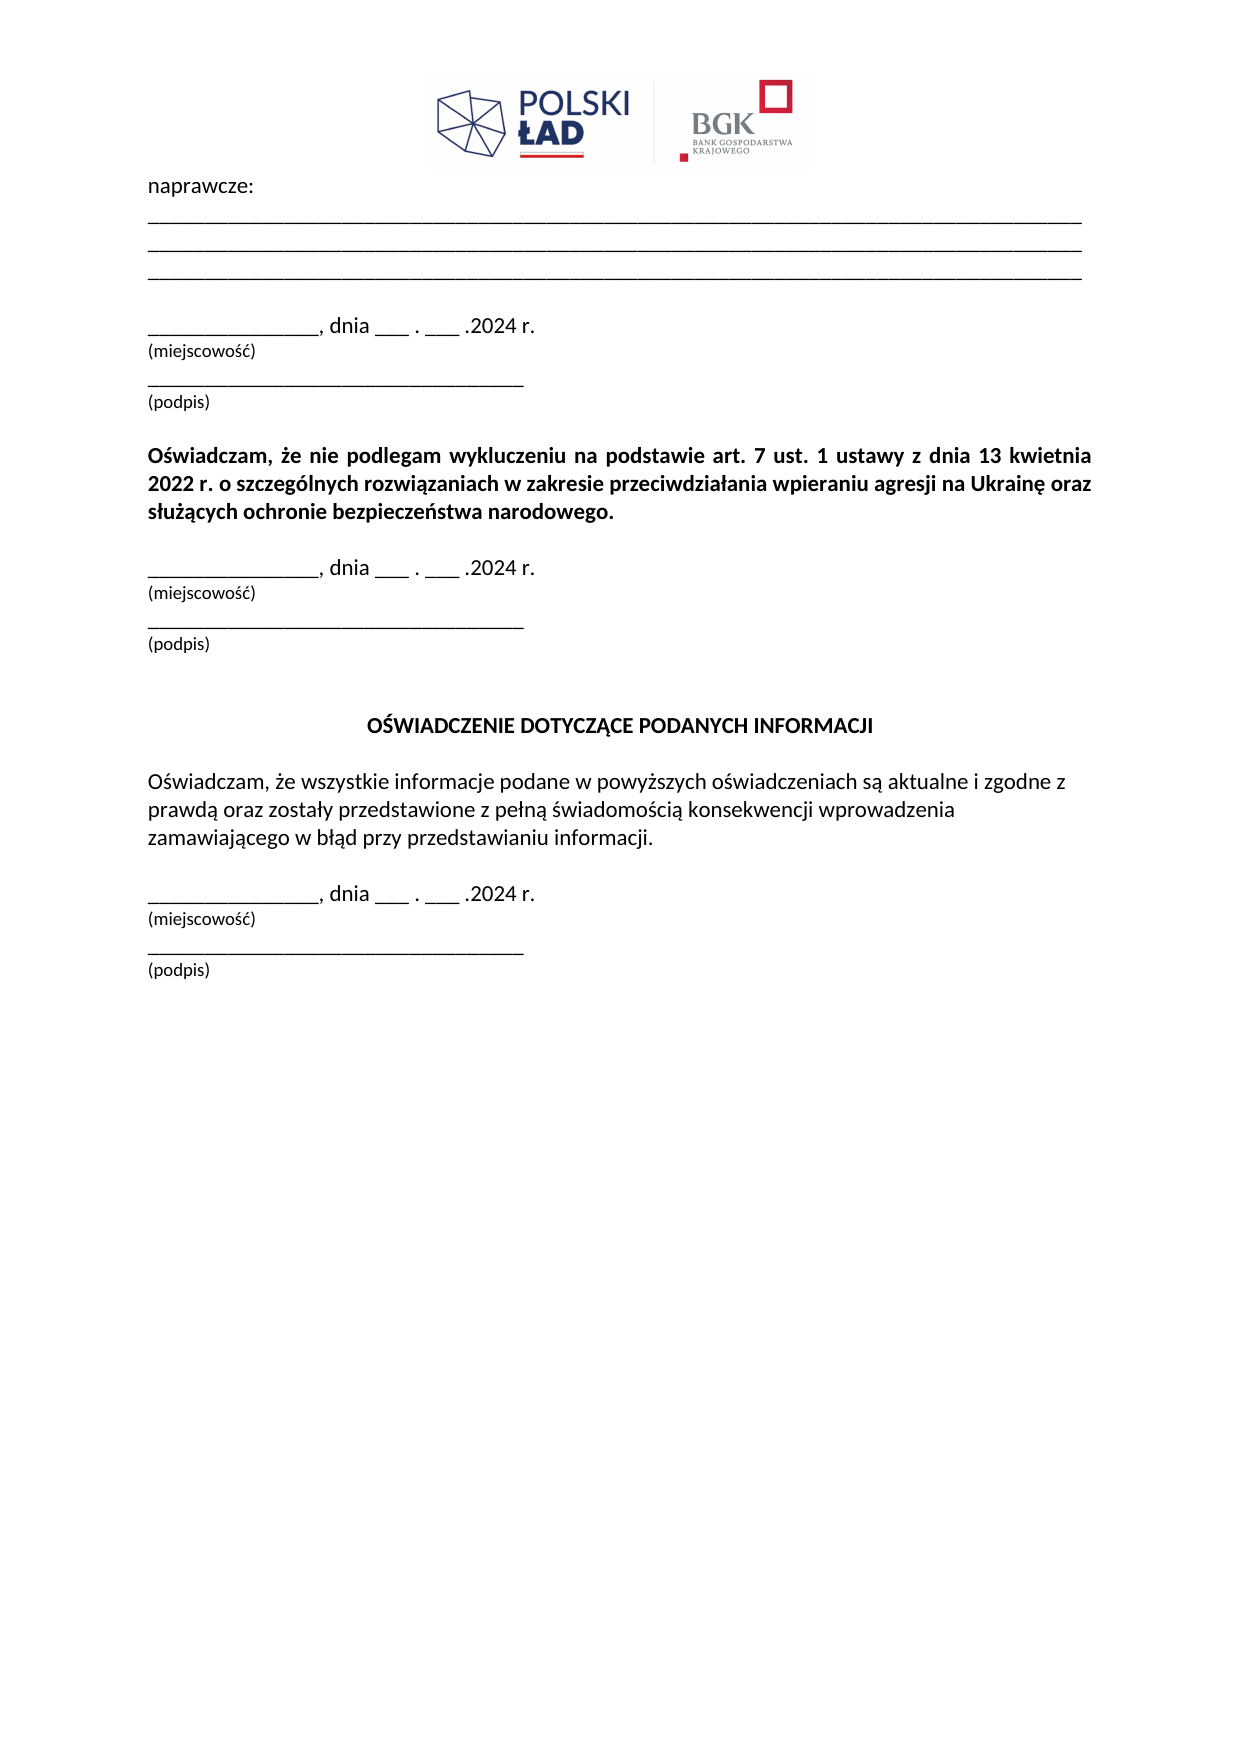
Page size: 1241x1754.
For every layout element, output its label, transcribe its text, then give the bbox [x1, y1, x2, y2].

picture [427, 73, 814, 172]
text OŚWIADCZENIE DOTYCZĄCE PODANYCH INFORMACJI [148, 711, 1093, 739]
text _______________, dnia ___ . ___ .2024 r. (miejscowość) _________________________________ (podpis) [148, 553, 1093, 655]
text Oświadczam, że wszystkie informacje podane w powyższych oświadczeniach są aktualne i zgodne z prawdą oraz zostały przedstawione z pełną świadomością konsekwencji wprowadzenia zamawiającego w błąd przy przedstawianiu informacji. _______________, dnia ___ . ___ .2024 r. (miejscowość) _________________________________ (podpis) [148, 739, 1093, 981]
text Oświadczam, że nie podlegam wykluczeniu na podstawie art. 7 ust. 1 ustawy z dnia 13 kwietnia 2022 r. o szczególnych rozwiązaniach w zakresie przeciwdziałania wpieraniu agresji na Ukrainę oraz służących ochronie bezpieczeństwa narodowego. [148, 441, 1093, 525]
